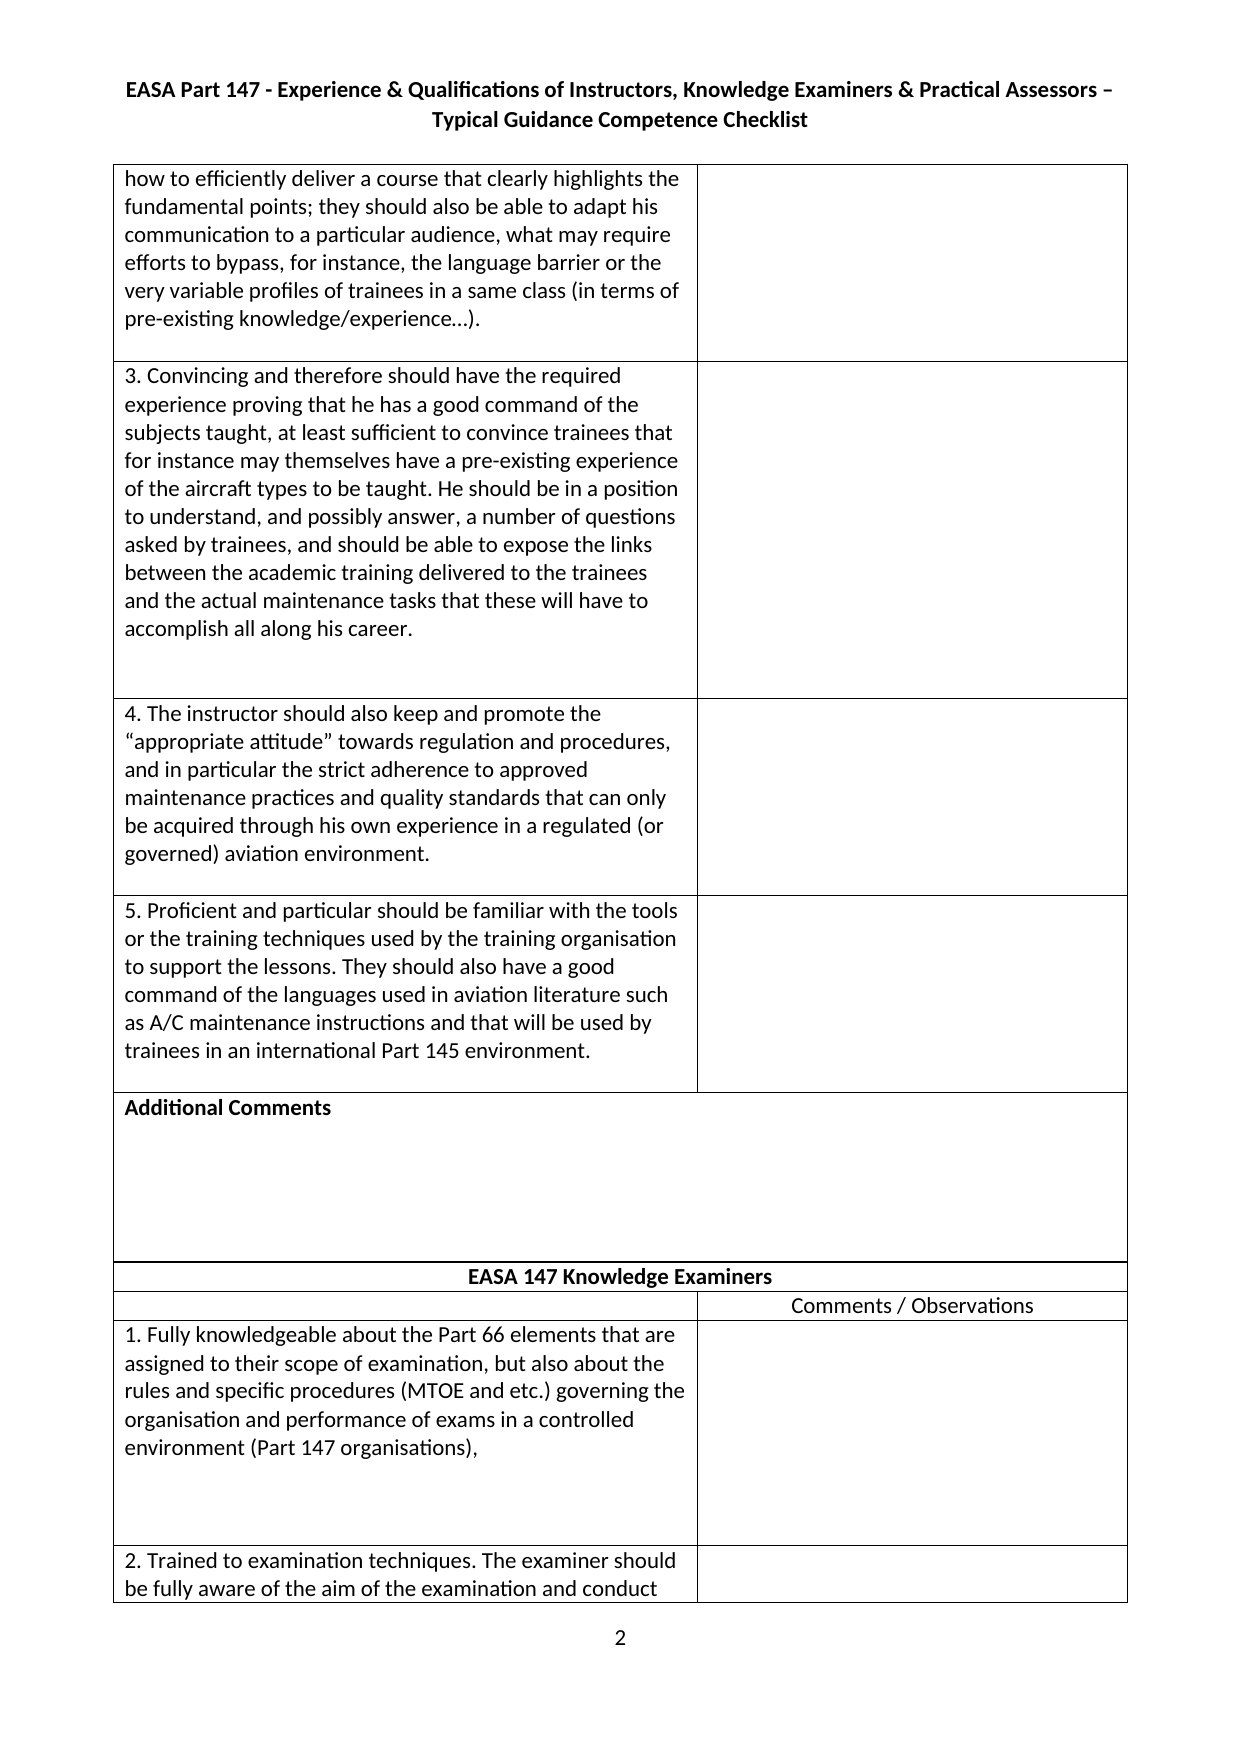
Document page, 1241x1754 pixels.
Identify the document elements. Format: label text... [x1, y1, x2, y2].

table_cell 3. Convincing and therefore should have the required experience proving that he has a good command of the subjects taught, at least sufficient to convince trainees that for instance may themselves have a pre-existing experience of the aircraft types to be taught. He should be in a position to understand, and possibly answer, a number of questions asked by trainees, and should be able to expose the links between the academic training delivered to the trainees and the actual maintenance tasks that these will have to accomplish all along his career. [114, 362, 697, 698]
table_cell [698, 165, 1127, 361]
table_cell [698, 1321, 1127, 1545]
table_cell 5. Proficient and particular should be familiar with the tools or the training techniques used by the training organisation to support the lessons. They should also have a good command of the languages used in aviation literature such as A/C maintenance instructions and that will be used by trainees in an international Part 145 environment. [114, 896, 697, 1092]
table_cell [114, 165, 697, 361]
table_cell [698, 896, 1127, 1092]
table_cell [698, 362, 1127, 698]
table_cell [114, 1292, 697, 1319]
table_cell Comments / Observations [698, 1292, 1127, 1319]
table_cell [698, 1546, 1127, 1602]
table_cell 1. Fully knowledgeable about the Part 66 elements that are assigned to their scope of examination, but also about the rules and specific procedures (MTOE and etc.) governing the organisation and performance of exams in a controlled environment (Part 147 organisations), [114, 1321, 697, 1545]
table_cell Additional Comments [114, 1093, 1127, 1261]
table_cell 4. The instructor should also keep and promote the “appropriate attitude” towards regulation and procedures, and in particular the strict adherence to approved maintenance practices and quality standards that can only be acquired through his own experience in a regulated (or governed) aviation environment. [114, 699, 697, 895]
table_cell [114, 1546, 697, 1602]
table_cell EASA 147 Knowledge Examiners [114, 1263, 1127, 1291]
table_cell [698, 699, 1127, 895]
